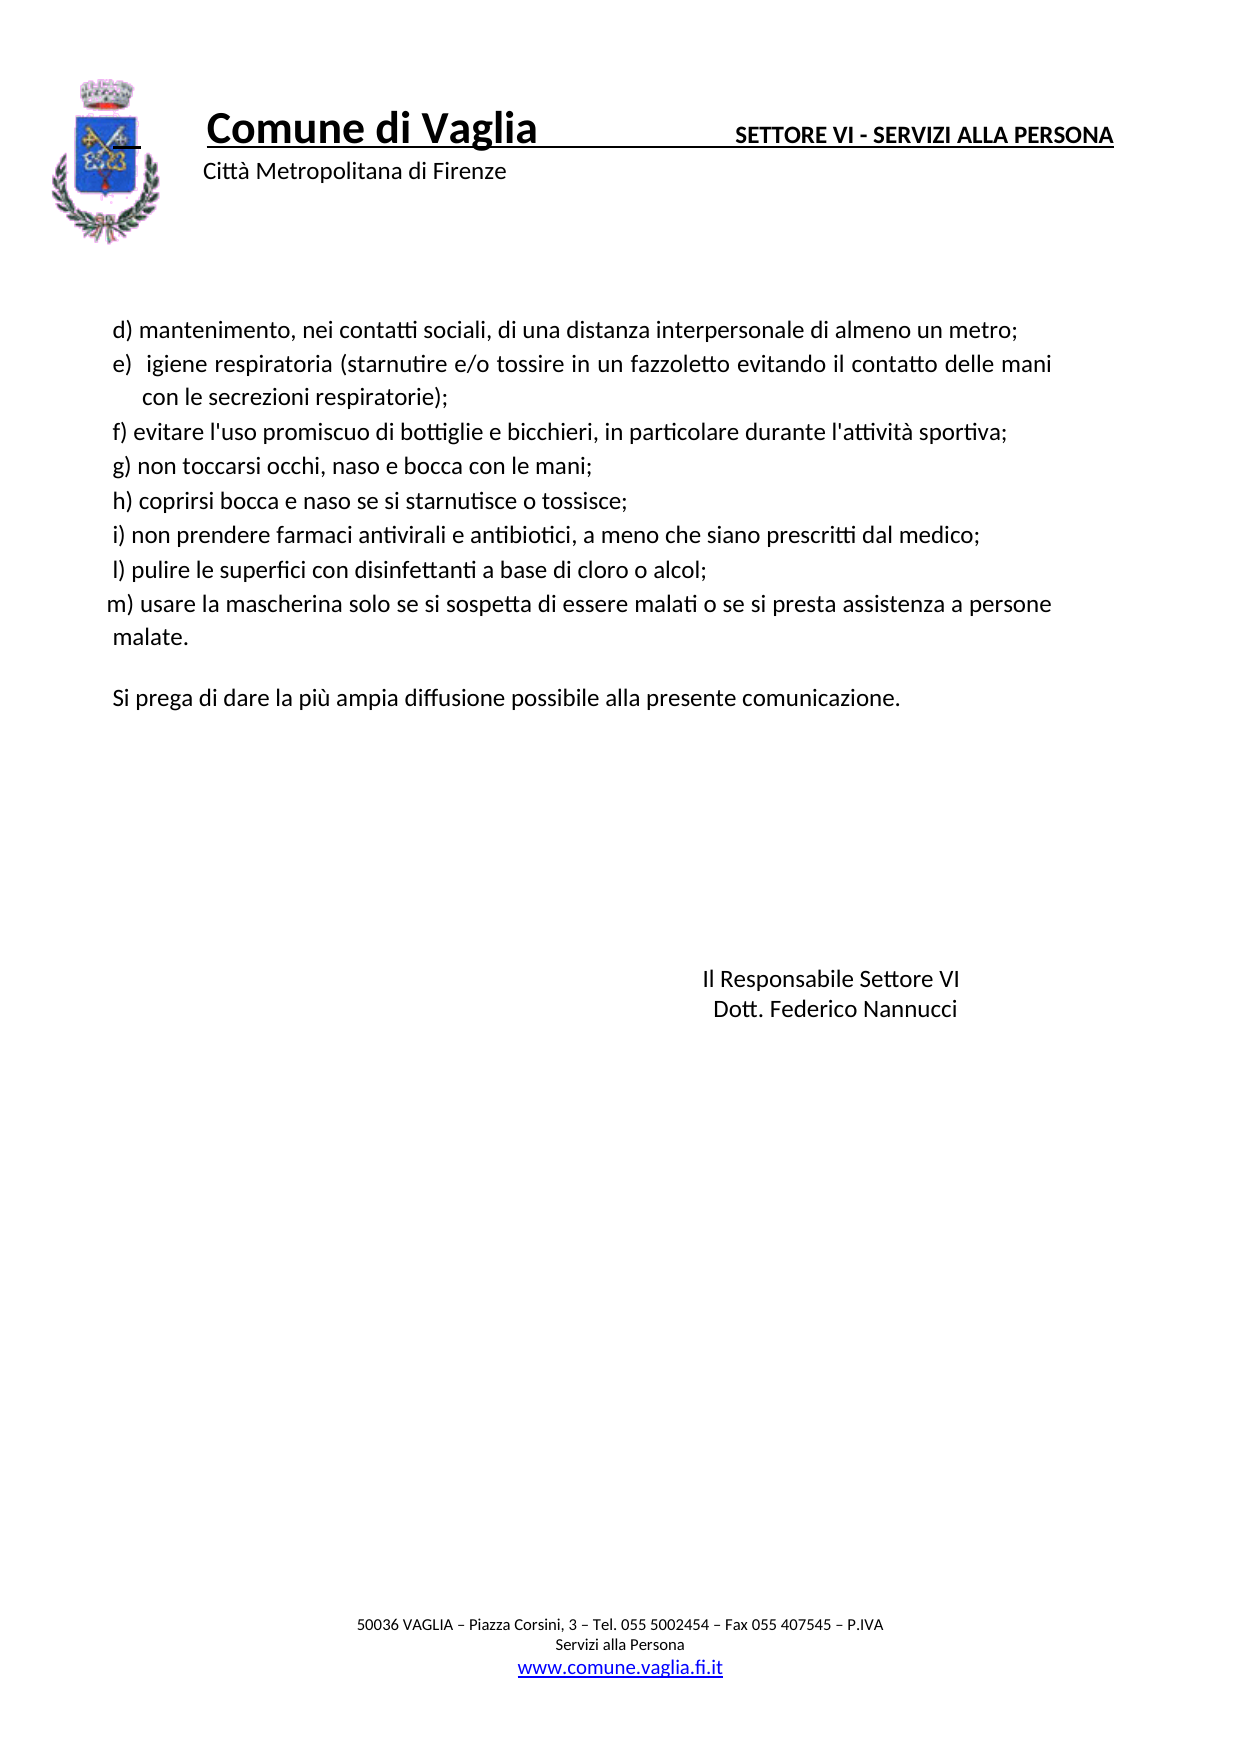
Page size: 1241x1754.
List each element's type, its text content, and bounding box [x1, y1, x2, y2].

text g) non toccarsi occhi, naso e bocca con le mani; [112, 448, 1054, 481]
text l) pulire le superfici con disinfettanti a base di cloro o alcol; [112, 552, 1054, 585]
text h) coprirsi bocca e naso se si starnutisce o tossisce; [112, 483, 1054, 516]
text Il Responsabile Settore VI [112, 963, 1128, 993]
text f) evitare l'uso promiscuo di bottiglie e bicchieri, in particolare durante l'attività sportiva; [112, 414, 1054, 447]
text e) igiene respiratoria (starnutire e/o tossire in un fazzoletto evitando il contatto delle mani con le secrezioni respiratorie); [112, 347, 1054, 412]
text i) non prendere farmaci antivirali e antibiotici, a meno che siano prescritti dal medico; [112, 517, 1054, 550]
text Si prega di dare la più ampia diffusione possibile alla presente comunicazione. [112, 680, 1054, 713]
text m) usare la mascherina solo se si sospetta di essere malati o se si presta assistenza a persone malate. [83, 586, 1054, 652]
picture [51, 78, 161, 246]
text Dott. Federico Nannucci [112, 993, 1128, 1024]
text d) mantenimento, nei contatti sociali, di una distanza interpersonale di almeno un metro; [112, 312, 1054, 345]
